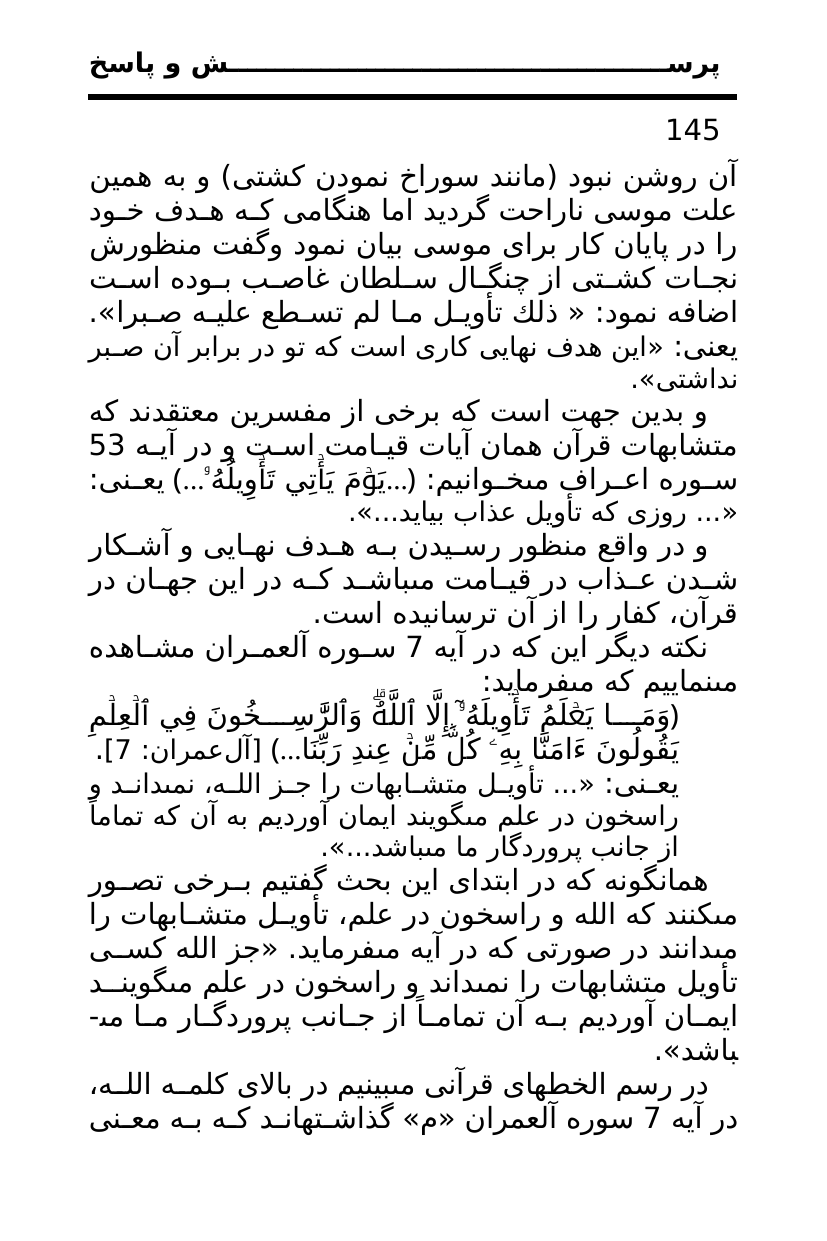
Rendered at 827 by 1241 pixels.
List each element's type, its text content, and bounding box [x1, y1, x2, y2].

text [89, 1067, 738, 1135]
text و در واقع منظور رسیدن به هدف نهایى و آشكار شدن عذاب در قیامت مىباشد كه در این جهان در قرآن، كفار را از آن ترسانیده است. [89, 528, 738, 630]
text نكته دیگر این كه در آیه 7 سوره آلعمران مشاهده مىنماییم كه مىفرماید: [89, 630, 738, 698]
text و بدین جهت است كه برخى از مفسرین معتقدند كه متشابهات قرآن همان آیات قیامت است و در آیه 53 سوره اعراف مىخوانیم: ﴿...يَوۡمَ يَأۡتِي تَأۡوِيلُهُۥ...﴾ یعنى: «... روزی كه تأویل عذاب بیاید...». [89, 394, 738, 528]
text همانگونه كه در ابتداى این بحث گفتیم برخى تصور مىكنند كه الله و راسخون در علم، تأویل متشابهات را مىدانند در صورتى كه در آیه مىفرماید. «جز الله كسى تأویل متشابهات را نمىداند و راسخون در علم مىگویند ایمان آوردیم به آن تماماً از جانب پروردگار ما مىباشد». [89, 863, 738, 1067]
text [89, 159, 738, 394]
text یعنى: «... تأویل متشابهات را جز الله، نمىداند و راسخون در علم مىگویند ایمان آوردیم به آن كه تماماً از جانب پروردگار ما مىباشد...». [89, 766, 679, 863]
text ﴿وَمَا يَعۡلَمُ تَأۡوِيلَهُۥٓ إِلَّا ٱللَّهُۗ وَٱلرَّٰسِخُونَ فِي ٱلۡعِلۡمِ يَقُولُونَ ءَامَنَّا بِهِۦ كُلّٞ مِّنۡ عِندِ رَبِّنَا...﴾ [آل‌عمران: 7]. [89, 698, 679, 766]
